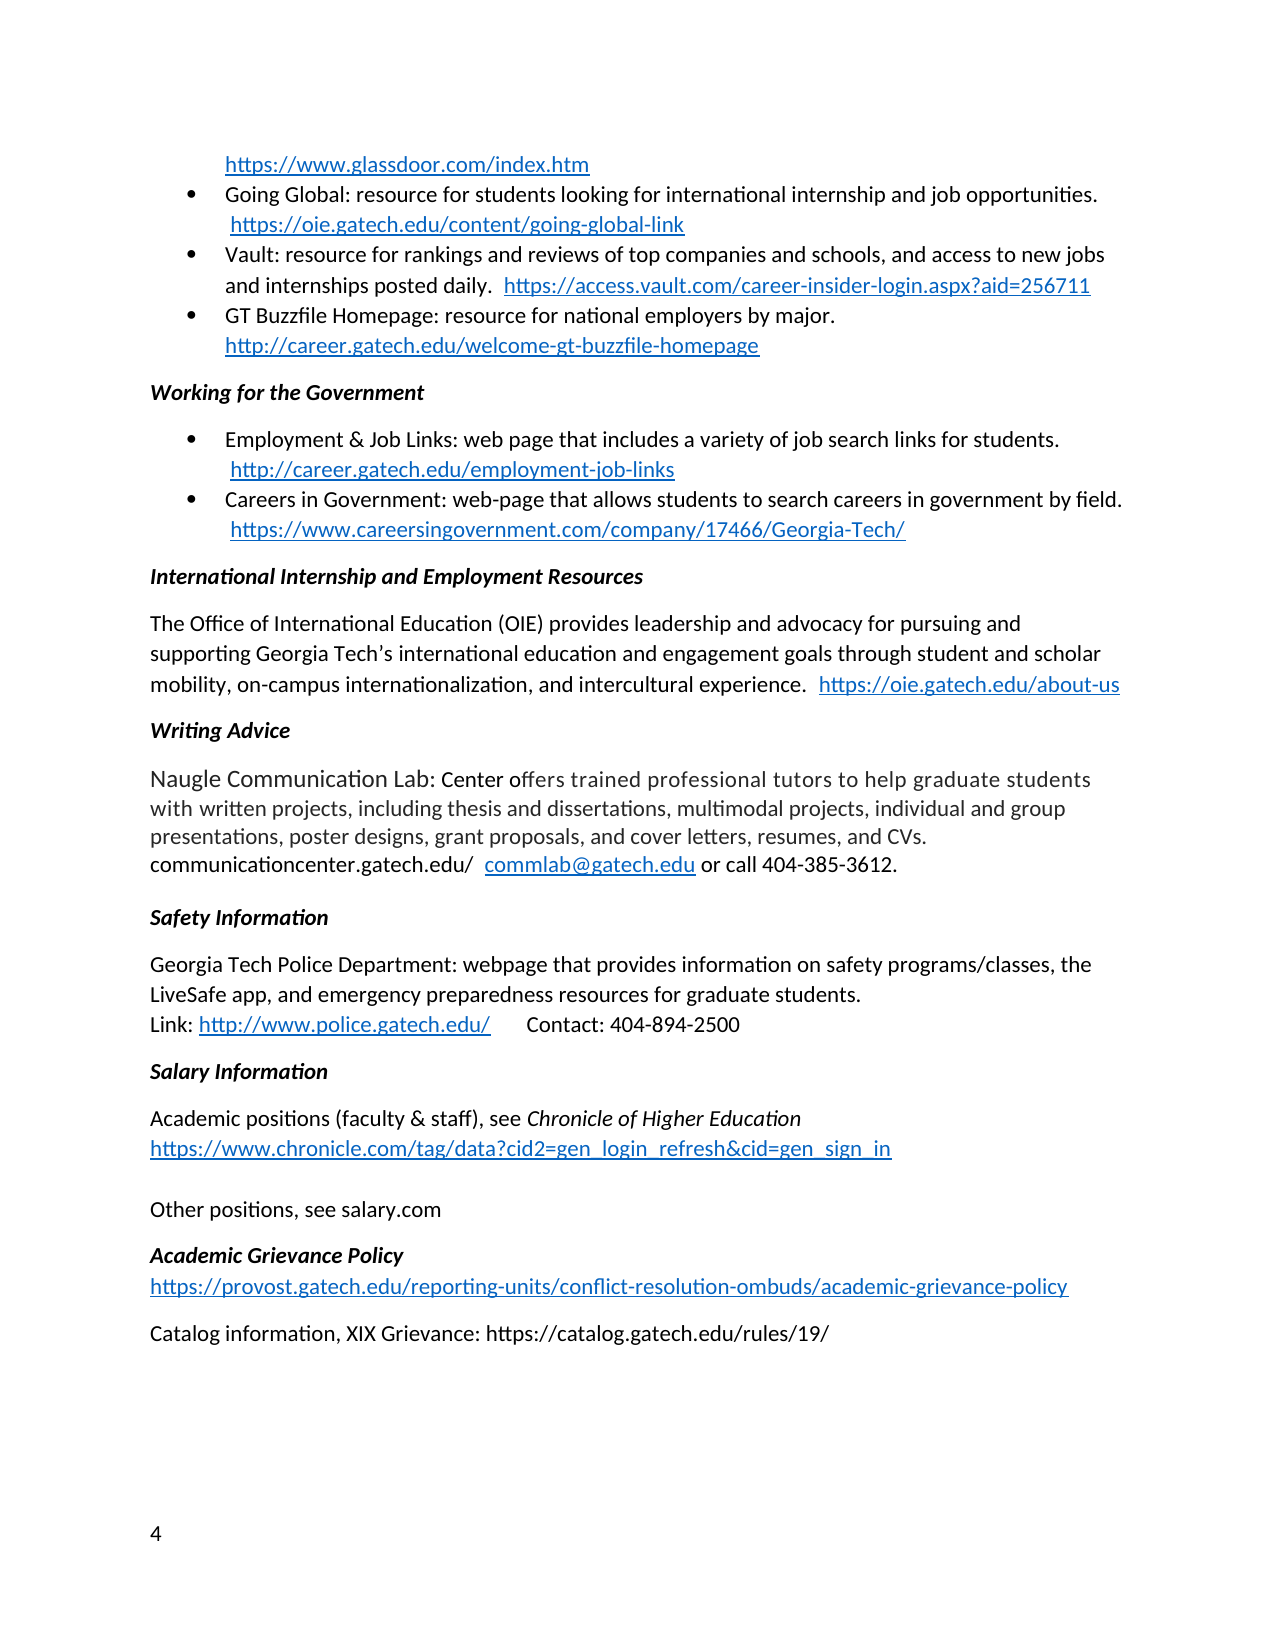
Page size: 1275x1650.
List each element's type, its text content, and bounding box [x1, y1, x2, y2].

text The Office of International Education (OIE) provides leadership and advocacy for pursuing and supporting Georgia Tech’s international education and engagement goals through student and scholar mobility, on-campus internationalization, and intercultural experience. https://oie.gatech.edu/about-us [150, 609, 1125, 698]
text Naugle Communication Lab: Center offers trained professional tutors to help graduate students with written projects, including thesis and dissertations, multimodal projects, individual and group presentations, poster designs, grant proposals, and cover letters, resumes, and CVs. communicationcenter.gatech.edu/ commlab@gatech.edu or call 404-385-3612. [150, 763, 1125, 878]
text Salary Information [150, 1057, 1125, 1085]
list https://www.careersingovernment.com/company/17466/Georgia-Tech/ [225, 516, 1125, 544]
list GT Buzzfile Homepage: resource for national employers by major. [187, 301, 1125, 329]
text International Internship and Employment Resources [150, 562, 1125, 591]
list Careers in Government: web-page that allows students to search careers in government by field. [187, 485, 1125, 513]
text Georgia Tech Police Department: webpage that provides information on safety programs/classes, the LiveSafe app, and emergency preparedness resources for graduate students. Link: http://www.police.gatech.edu/ Contact: 404-894-2500 [150, 950, 1125, 1038]
list https://oie.gatech.edu/content/going-global-link [225, 210, 1125, 238]
text Safety Information [150, 903, 1125, 931]
text Academic Grievance Policy https://provost.gatech.edu/reporting-units/conflict-resolution-ombuds/academic-grievance-policy [150, 1242, 1125, 1300]
list Vault: resource for rankings and reviews of top companies and schools, and access to new jobs and internships posted daily. https://access.vault.com/career-insider-login.aspx?aid=256711 [187, 241, 1125, 299]
text Catalog information, XIX Grievance: https://catalog.gatech.edu/rules/19/ [150, 1319, 1125, 1347]
list http://career.gatech.edu/employment-job-links [225, 455, 1125, 483]
text Academic positions (faculty & staff), see Chronicle of Higher Education https://www.chronicle.com/tag/data?cid2=gen_login_refresh&cid=gen_sign_in Other positions, see salary.com [150, 1104, 1125, 1223]
list Employment & Job Links: web page that includes a variety of job search links for students. [187, 425, 1125, 453]
text Writing Advice [150, 717, 1125, 745]
list Going Global: resource for students looking for international internship and job opportunities. [187, 180, 1125, 208]
list https://www.glassdoor.com/index.htm [225, 150, 1125, 178]
list http://career.gatech.edu/welcome-gt-buzzfile-homepage [225, 331, 1125, 359]
text Working for the Government [150, 378, 1125, 406]
